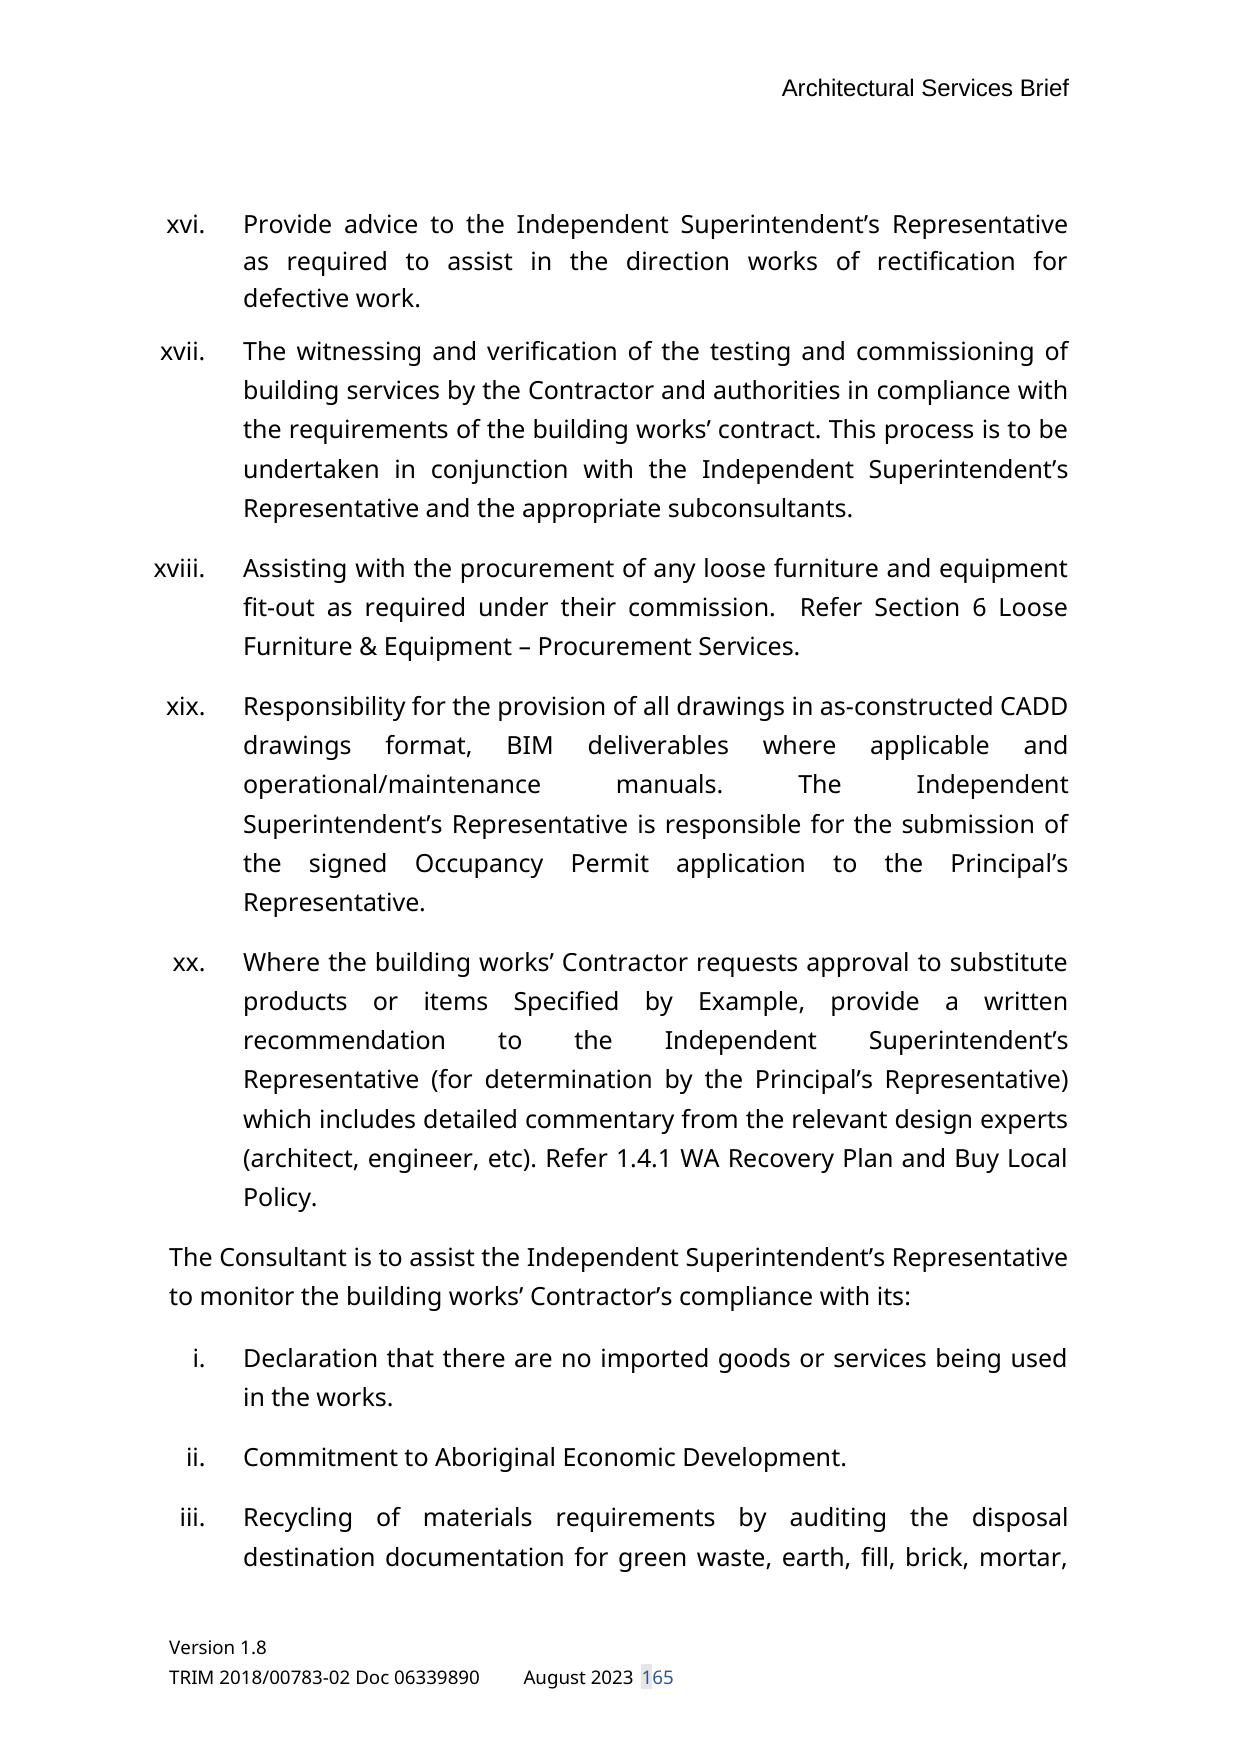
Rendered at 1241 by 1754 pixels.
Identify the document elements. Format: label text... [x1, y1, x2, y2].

list Commitment to Aboriginal Economic Development. [205, 1440, 1069, 1474]
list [205, 1500, 1069, 1573]
text The Consultant is to assist the Independent Superintendent’s Representative to monitor the building works’ Contractor’s compliance with its: [169, 1239, 1069, 1313]
list Declaration that there are no imported goods or services being used in the works. [205, 1341, 1069, 1414]
list Assisting with the procurement of any loose furniture and equipment fit-out as required under their commission. Refer Section 6 Loose Furniture & Equipment – Procurement Services. [205, 550, 1069, 663]
list Where the building works’ Contractor requests approval to substitute products or items Specified by Example, provide a written recommendation to the Independent Superintendent’s Representative (for determination by the Principal’s Representative) which includes detailed commentary from the relevant design experts (architect, engineer, etc). Refer 1.4.1 WA Recovery Plan and Buy Local Policy. [205, 944, 1069, 1214]
list Provide advice to the Independent Superintendent’s Representative as required to assist in the direction works of rectification for defective work. [205, 207, 1069, 314]
list Responsibility for the provision of all drawings in as-constructed CADD drawings format, BIM deliverables where applicable and operational/maintenance manuals. The Independent Superintendent’s Representative is responsible for the submission of the signed Occupancy Permit application to the Principal’s Representative. [205, 689, 1069, 919]
list The witnessing and verification of the testing and commissioning of building services by the Contractor and authorities in compliance with the requirements of the building works’ contract. This process is to be undertaken in conjunction with the Independent Superintendent’s Representative and the appropriate subconsultants. [205, 334, 1069, 524]
